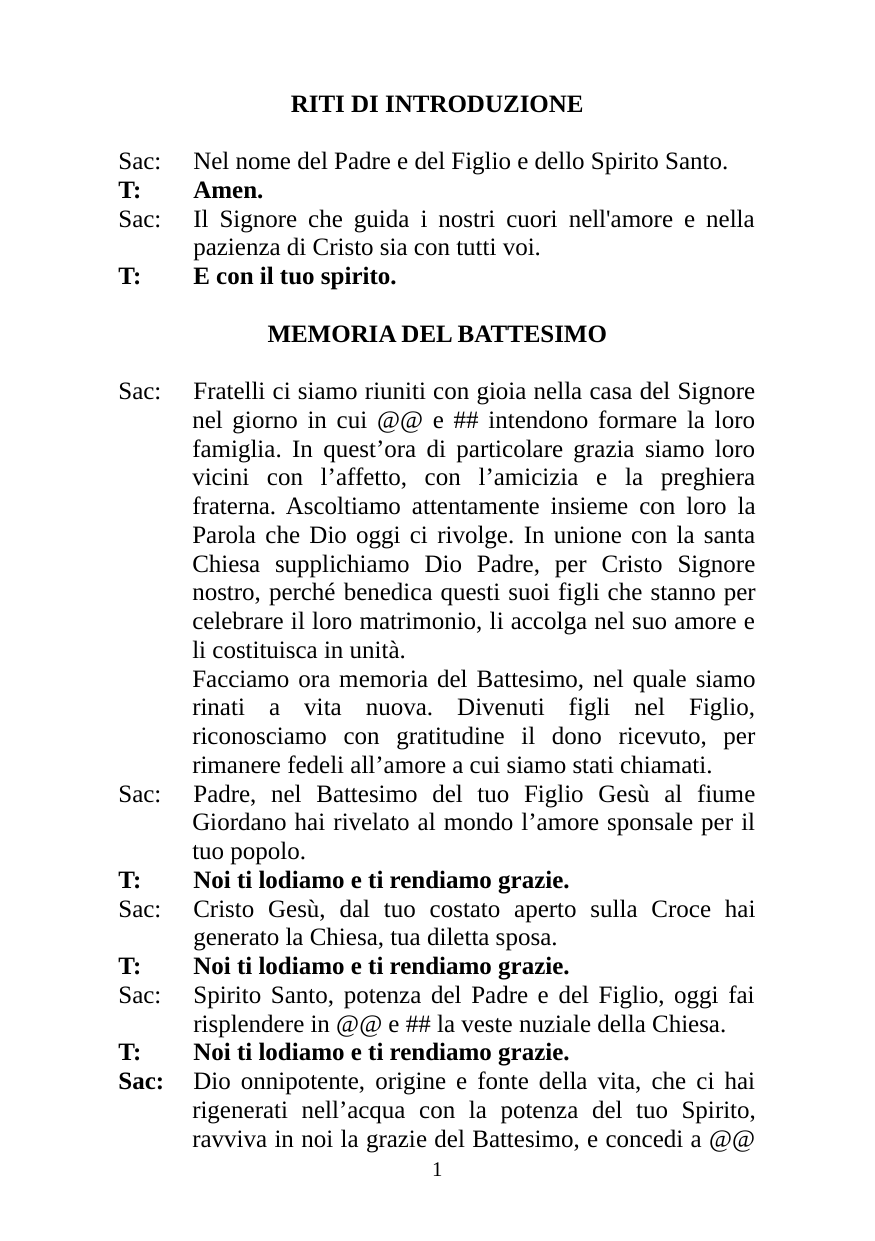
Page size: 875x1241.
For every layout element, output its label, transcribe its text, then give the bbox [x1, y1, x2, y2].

text Facciamo ora memoria del Battesimo, nel quale siamo rinati a vita nuova. Divenuti figli nel Figlio, riconosciamo con gratitudine il dono ricevuto, per rimanere fedeli all’amore a cui siamo stati chiamati. [192, 664, 756, 779]
text Sac: Spirito Santo, potenza del Padre e del Figlio, oggi fai risplendere in @@ e ## la veste nuziale della Chiesa. [118, 980, 756, 1037]
text T: Noi ti lodiamo e ti rendiamo grazie. [118, 951, 756, 980]
text T: Noi ti lodiamo e ti rendiamo grazie. [118, 1037, 756, 1066]
text MEMORIA DEL BATTESIMO [118, 319, 756, 347]
text Sac: Cristo Gesù, dal tuo costato aperto sulla Croce hai generato la Chiesa, tua diletta sposa. [118, 894, 756, 951]
text T: Noi ti lodiamo e ti rendiamo grazie. [118, 865, 756, 894]
text Sac: Padre, nel Battesimo del tuo Figlio Gesù al fiume Giordano hai rivelato al mondo l’amore sponsale per il tuo popolo. [118, 779, 756, 865]
text T: Amen. [118, 175, 756, 204]
text T: E con il tuo spirito. [118, 261, 756, 290]
text RITI DI INTRODUZIONE [118, 89, 756, 117]
text Sac: Nel nome del Padre e del Figlio e dello Spirito Santo. [118, 146, 756, 175]
text Sac: Fratelli ci siamo riuniti con gioia nella casa del Signore nel giorno in cui @@ e ## intendono formare la loro famiglia. In quest’ora di particolare grazia siamo loro vicini con l’affetto, con l’amicizia e la preghiera fraterna. Ascoltiamo attentamente insieme con loro la Parola che Dio oggi ci rivolge. In unione con la santa Chiesa supplichiamo Dio Padre, per Cristo Signore nostro, perché benedica questi suoi figli che stanno per celebrare il loro matrimonio, li accolga nel suo amore e li costituisca in unità. [118, 376, 756, 664]
text Sac: Il Signore che guida i nostri cuori nell'amore e nella pazienza di Cristo sia con tutti voi. [118, 204, 756, 261]
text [118, 1066, 756, 1152]
